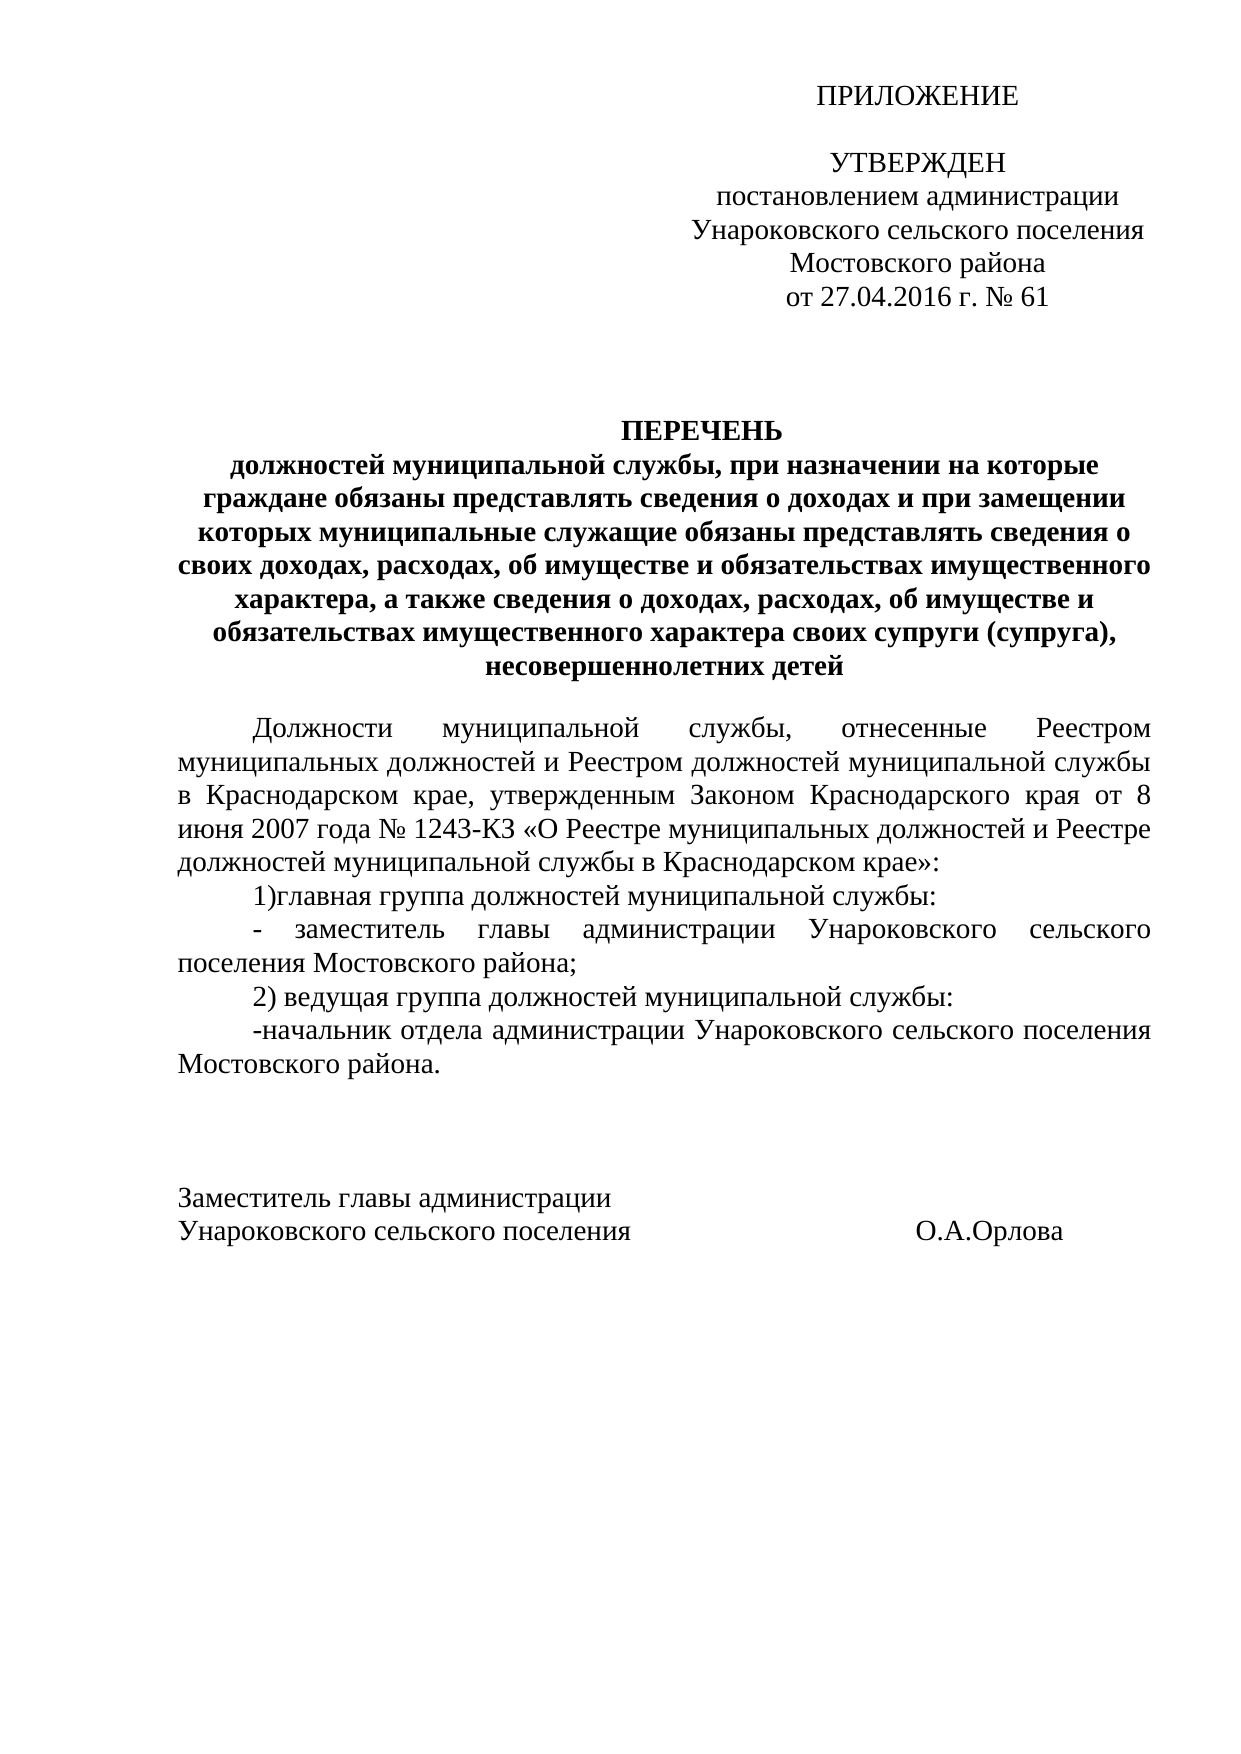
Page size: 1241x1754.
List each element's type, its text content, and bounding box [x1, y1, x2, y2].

text ПРИЛОЖЕНИЕ [177, 78, 1152, 111]
text 2) ведущая группа должностей муниципальной службы: [177, 979, 1152, 1012]
text -начальник отдела администрации Унароковского сельского поселения Мостовского района. [177, 1012, 1152, 1079]
text Унароковского сельского поселения О.А.Орлова [177, 1213, 1152, 1247]
text Заместитель главы администрации [177, 1180, 1152, 1213]
text от 27.04.2016 г. № 61 [177, 279, 1152, 313]
text Унароковского сельского поселения [177, 212, 1152, 246]
text Мостовского района [177, 246, 1152, 279]
text постановлением администрации [177, 178, 1152, 212]
text должностей муниципальной службы, при назначении на которые граждане обязаны представлять сведения о доходах и при замещении которых муниципальные служащие обязаны представлять сведения о своих доходах, расходах, об имуществе и обязательствах имущественного характера, а также сведения о доходах, расходах, об имуществе и обязательствах имущественного характера своих супруги (супруга), несовершеннолетних детей [177, 447, 1152, 682]
text ПЕРЕЧЕНЬ [177, 413, 1152, 447]
text - заместитель главы администрации Унароковского сельского поселения Мостовского района; [177, 912, 1152, 979]
text УТВЕРЖДЕН [177, 145, 1152, 178]
text Должности муниципальной службы, отнесенные Реестром муниципальных должностей и Реестром должностей муниципальной службы в Краснодарском крае, утвержденным Законом Краснодарского края от 8 июня 2007 года № 1243-КЗ «О Реестре муниципальных должностей и Реестре должностей муниципальной службы в Краснодарском крае»: [177, 710, 1152, 878]
text 1)главная группа должностей муниципальной службы: [177, 878, 1152, 912]
